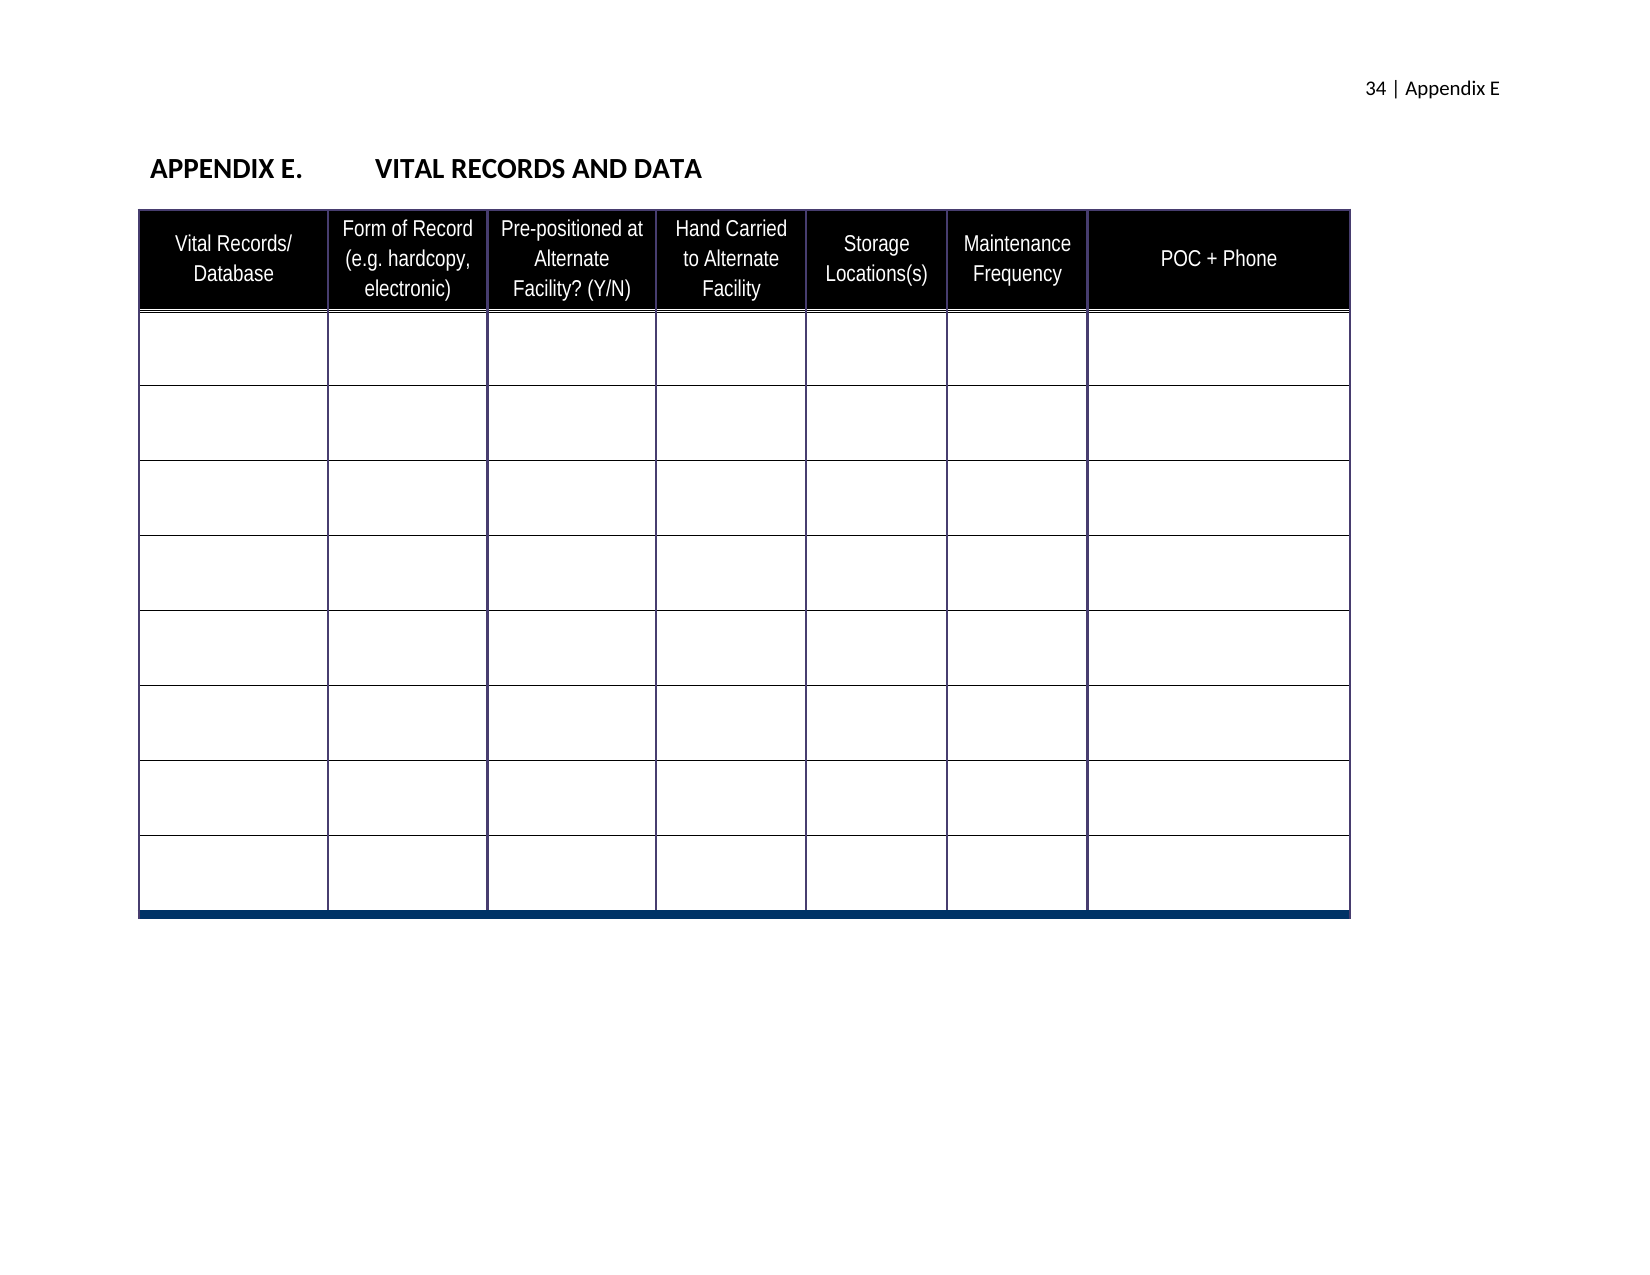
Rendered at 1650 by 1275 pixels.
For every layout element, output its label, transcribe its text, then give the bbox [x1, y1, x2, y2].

table_cell [657, 386, 805, 459]
table_cell [489, 536, 655, 609]
table_cell [1089, 836, 1349, 909]
table_cell [329, 536, 486, 609]
table_cell [1089, 761, 1349, 834]
table_cell [657, 536, 805, 609]
table_cell [657, 461, 805, 534]
table_cell [489, 313, 655, 384]
table_cell [140, 611, 327, 684]
table_cell [329, 686, 486, 759]
table_cell [807, 836, 946, 909]
table_cell [807, 686, 946, 759]
table_cell [1089, 313, 1349, 384]
table_cell [657, 761, 805, 834]
table_cell [657, 686, 805, 759]
subtitle Vital Records and Data [150, 150, 1500, 186]
table_cell [489, 461, 655, 534]
table_cell [329, 461, 486, 534]
table_cell [140, 686, 327, 759]
table_cell [948, 761, 1086, 834]
table_cell [948, 686, 1086, 759]
table_cell [1089, 686, 1349, 759]
table_cell [489, 836, 655, 909]
table_cell [329, 761, 486, 834]
table_cell [1089, 461, 1349, 534]
table_cell [140, 313, 327, 384]
table_cell [329, 611, 486, 684]
table_cell [657, 611, 805, 684]
table_cell [807, 461, 946, 534]
table_cell [948, 386, 1086, 459]
table_cell [948, 836, 1086, 909]
table_cell [329, 313, 486, 384]
table_cell [140, 536, 327, 609]
table_header Hand Carried to Alternate Facility [657, 211, 805, 309]
table_cell [140, 461, 327, 534]
table_cell [329, 836, 486, 909]
table_cell [140, 386, 327, 459]
table_cell [807, 313, 946, 384]
table_cell [948, 313, 1086, 384]
table_cell [140, 836, 327, 909]
table_cell [657, 313, 805, 384]
table_cell [489, 686, 655, 759]
table_cell [489, 611, 655, 684]
table_header POC + Phone [1089, 211, 1349, 309]
table_cell [1089, 536, 1349, 609]
table_cell [948, 611, 1086, 684]
table_cell [948, 461, 1086, 534]
table_header Form of Record (e.g. hardcopy, electronic) [329, 211, 486, 309]
table_cell [1089, 386, 1349, 459]
table_cell [948, 536, 1086, 609]
table_cell [657, 836, 805, 909]
table_cell [807, 536, 946, 609]
table_cell [807, 611, 946, 684]
table_cell [329, 386, 486, 459]
table_cell [807, 761, 946, 834]
table_cell [140, 761, 327, 834]
table_header Vital Records/ Database [140, 211, 327, 309]
table_header Pre-positioned at Alternate Facility? (Y/N) [489, 211, 655, 309]
table_cell [489, 386, 655, 459]
table_header Storage Locations(s) [807, 211, 946, 309]
table_header Maintenance Frequency [948, 211, 1086, 309]
table_cell [489, 761, 655, 834]
table_cell [807, 386, 946, 459]
table_cell [1089, 611, 1349, 684]
